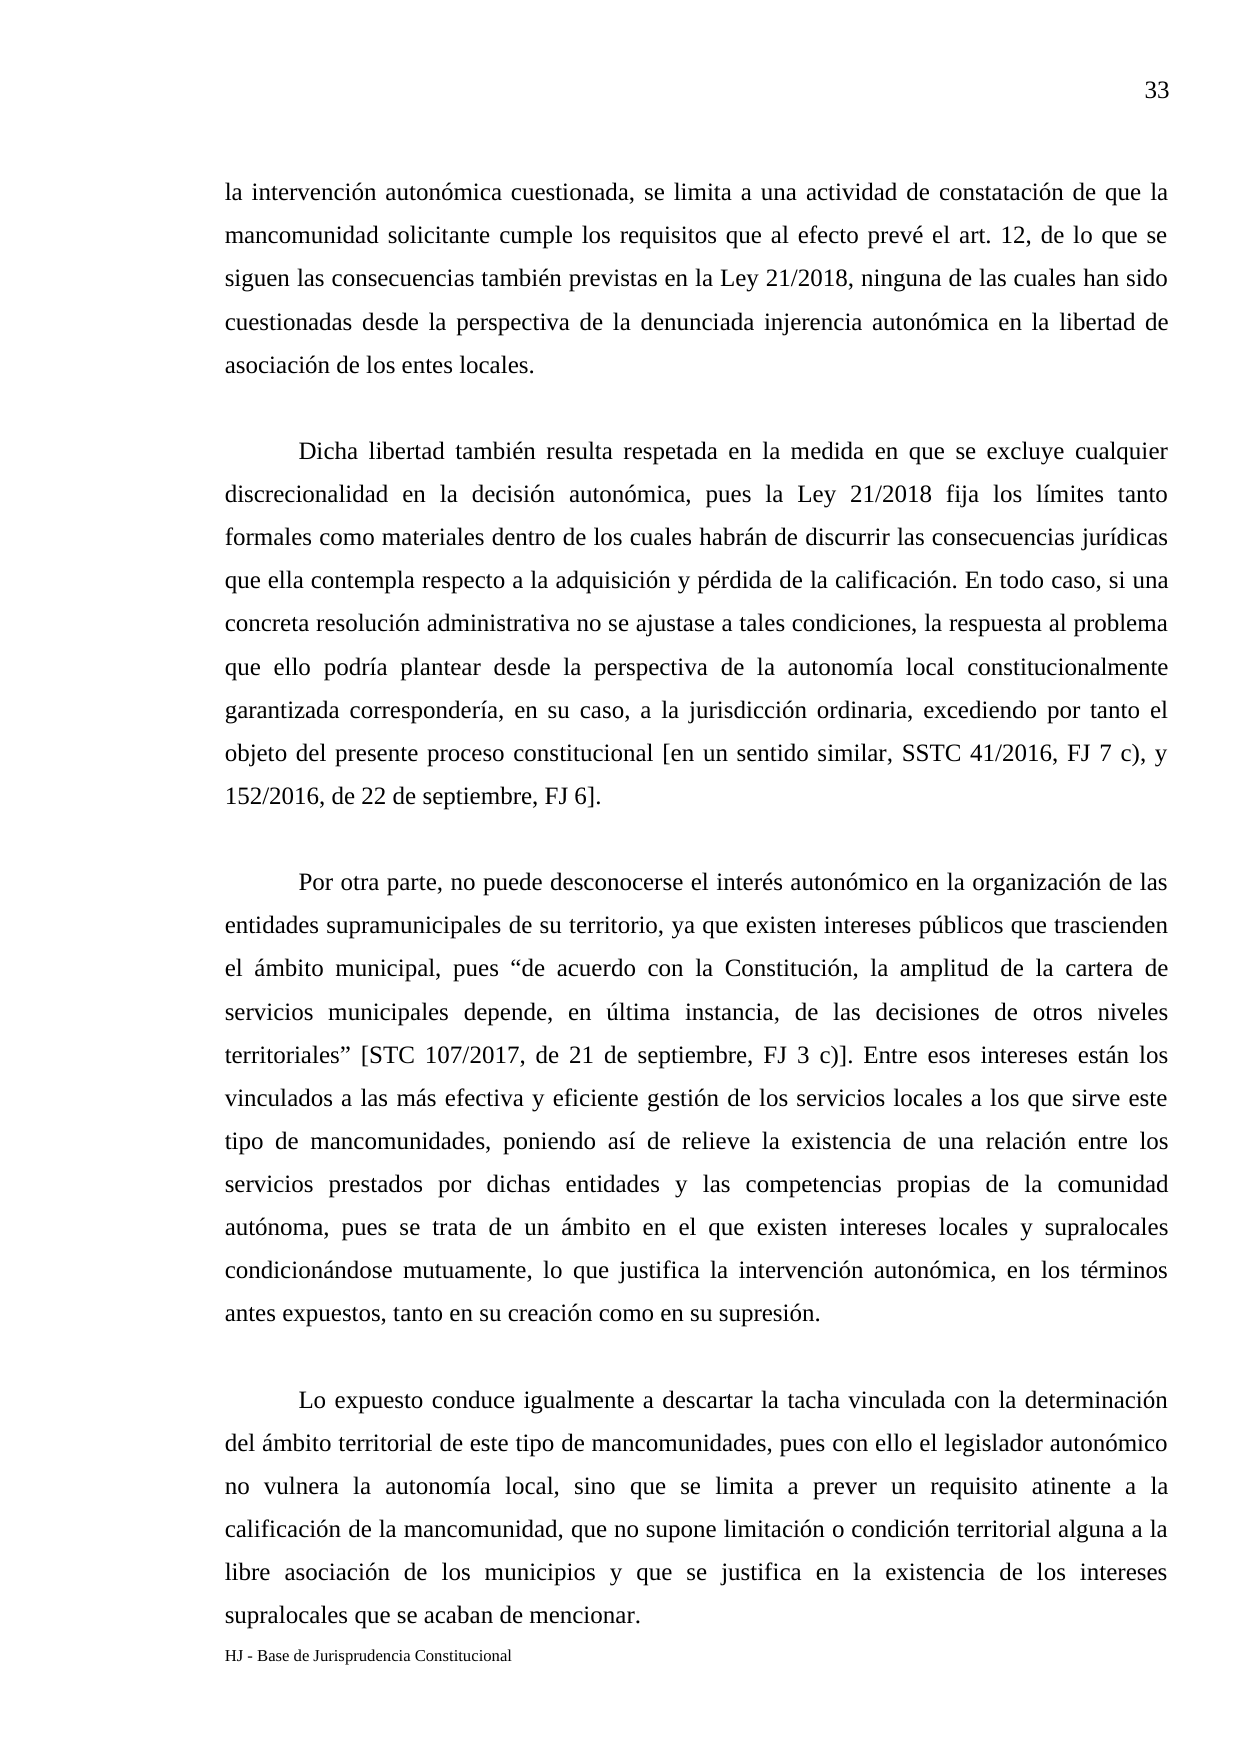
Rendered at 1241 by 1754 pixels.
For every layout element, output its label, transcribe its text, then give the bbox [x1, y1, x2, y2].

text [224, 177, 1169, 378]
text Lo expuesto conduce igualmente a descartar la tacha vinculada con la determinación del ámbito territorial de este tipo de mancomunidades, pues con ello el legislador autonómico no vulnera la autonomía local, sino que se limita a prever un requisito atinente a la calificación de la mancomunidad, que no supone limitación o condición territorial alguna a la libre asociación de los municipios y que se justifica en la existencia de los intereses supralocales que se acaban de mencionar. [224, 1385, 1169, 1629]
text Por otra parte, no puede desconocerse el interés autonómico en la organización de las entidades supramunicipales de su territorio, ya que existen intereses públicos que trascienden el ámbito municipal, pues “de acuerdo con la Constitución, la amplitud de la cartera de servicios municipales depende, en última instancia, de las decisiones de otros niveles territoriales” [STC 107/2017, de 21 de septiembre, FJ 3 c)]. Entre esos intereses están los vinculados a las más efectiva y eficiente gestión de los servicios locales a los que sirve este tipo de mancomunidades, poniendo así de relieve la existencia de una relación entre los servicios prestados por dichas entidades y las competencias propias de la comunidad autónoma, pues se trata de un ámbito en el que existen intereses locales y supralocales condicionándose mutuamente, lo que justifica la intervención autonómica, en los términos antes expuestos, tanto en su creación como en su supresión. [224, 867, 1169, 1327]
text Dicha libertad también resulta respetada en la medida en que se excluye cualquier discrecionalidad en la decisión autonómica, pues la Ley 21/2018 fija los límites tanto formales como materiales dentro de los cuales habrán de discurrir las consecuencias jurídicas que ella contempla respecto a la adquisición y pérdida de la calificación. En todo caso, si una concreta resolución administrativa no se ajustase a tales condiciones, la respuesta al problema que ello podría plantear desde la perspectiva de la autonomía local constitucionalmente garantizada correspondería, en su caso, a la jurisdicción ordinaria, excediendo por tanto el objeto del presente proceso constitucional [en un sentido similar, SSTC 41/2016, FJ 7 c), y 152/2016, de 22 de septiembre, FJ 6]. [224, 436, 1169, 810]
